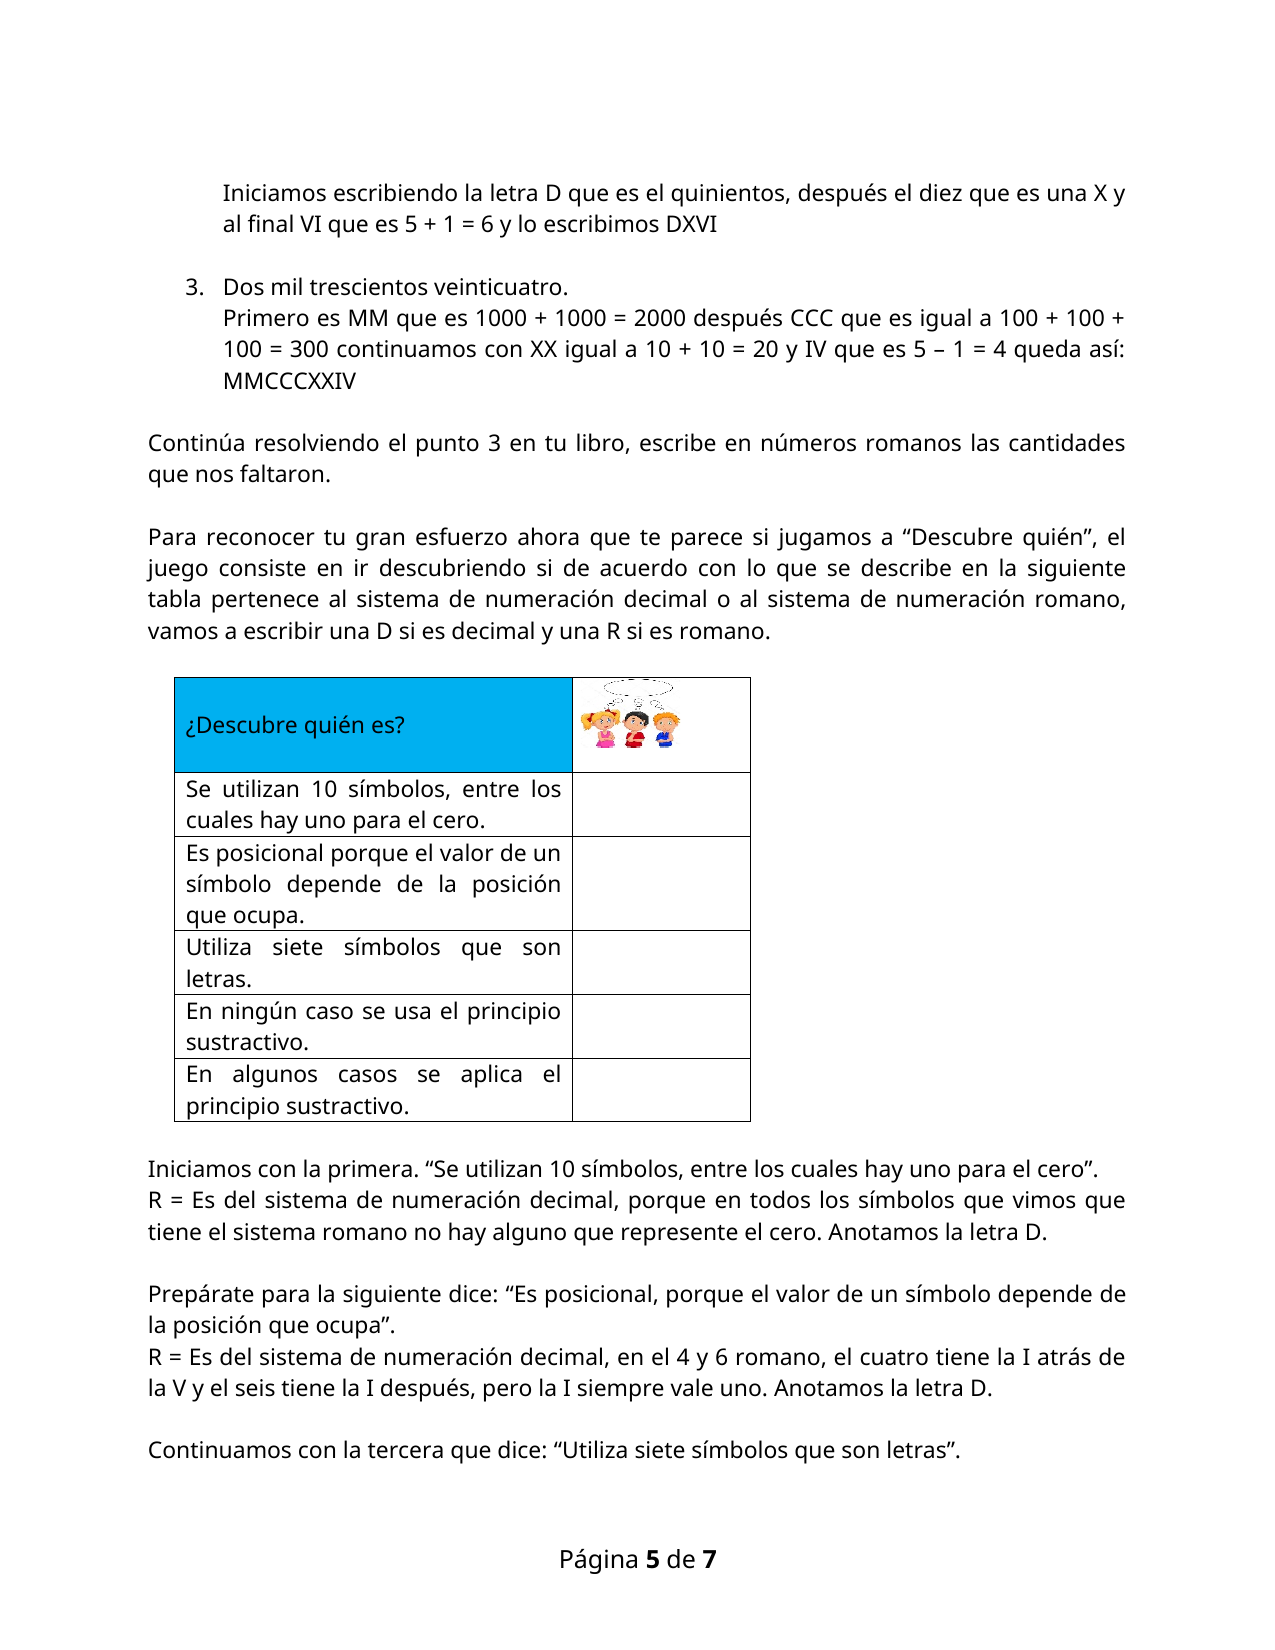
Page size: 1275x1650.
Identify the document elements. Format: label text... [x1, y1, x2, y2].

list Primero es MM que es 1000 + 1000 = 2000 después CCC que es igual a 100 + 100 + 100 = 300 continuamos con XX igual a 10 + 10 = 20 y IV que es 5 – 1 = 4 queda así: MMCCCXXIV [223, 302, 1127, 396]
table_cell [573, 837, 750, 930]
table_cell [573, 773, 750, 836]
text Iniciamos con la primera. “Se utilizan 10 símbolos, entre los cuales hay uno para el cero”. [148, 1153, 1127, 1184]
table_cell Es posicional porque el valor de un símbolo depende de la posición que ocupa. [175, 837, 572, 930]
table_cell En algunos casos se aplica el principio sustractivo. [175, 1059, 572, 1121]
table_cell En ningún caso se usa el principio sustractivo. [175, 995, 572, 1057]
list Iniciamos escribiendo la letra D que es el quinientos, después el diez que es una X y al final VI que es 5 + 1 = 6 y lo escribimos DXVI [223, 177, 1127, 240]
list Dos mil trescientos veinticuatro. [185, 271, 1127, 302]
text R = Es del sistema de numeración decimal, en el 4 y 6 romano, el cuatro tiene la I atrás de la V y el seis tiene la I después, pero la I siempre vale uno. Anotamos la letra D. [148, 1341, 1127, 1403]
text Continuamos con la tercera que dice: “Utiliza siete símbolos que son letras”. [148, 1434, 1127, 1466]
table_cell [573, 995, 750, 1057]
picture [580, 679, 681, 748]
text Prepárate para la siguiente dice: “Es posicional, porque el valor de un símbolo depende de la posición que ocupa”. [148, 1278, 1127, 1341]
table_header [573, 678, 750, 772]
table_header ¿Descubre quién es? [175, 678, 572, 772]
text R = Es del sistema de numeración decimal, porque en todos los símbolos que vimos que tiene el sistema romano no hay alguno que represente el cero. Anotamos la letra D. [148, 1184, 1127, 1247]
table_cell Utiliza siete símbolos que son letras. [175, 931, 572, 994]
table_cell [573, 931, 750, 994]
table_cell Se utilizan 10 símbolos, entre los cuales hay uno para el cero. [175, 773, 572, 836]
text Para reconocer tu gran esfuerzo ahora que te parece si jugamos a “Descubre quién”, el juego consiste en ir descubriendo si de acuerdo con lo que se describe en la siguiente tabla pertenece al sistema de numeración decimal o al sistema de numeración romano, vamos a escribir una D si es decimal y una R si es romano. [148, 521, 1127, 646]
table_cell [573, 1059, 750, 1121]
text Continúa resolviendo el punto 3 en tu libro, escribe en números romanos las cantidades que nos faltaron. [148, 427, 1127, 490]
